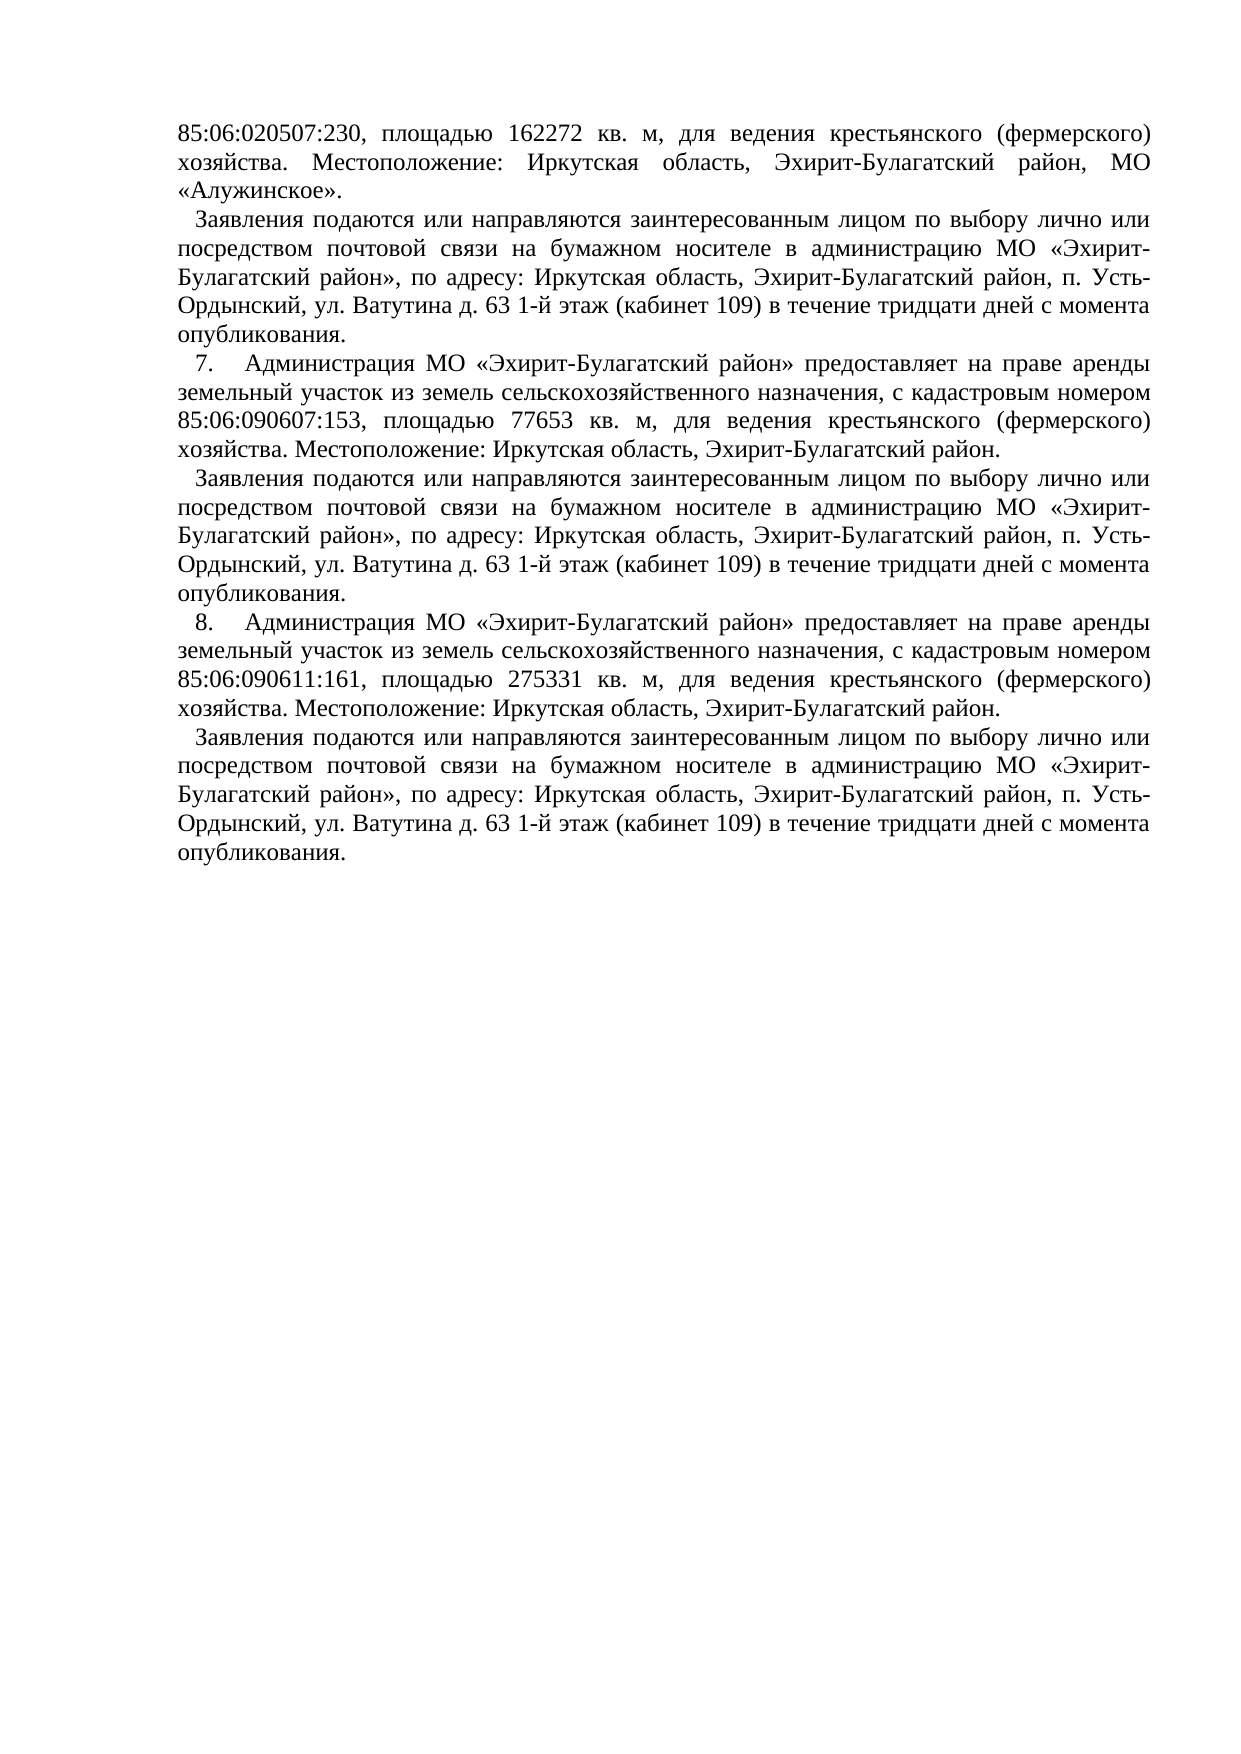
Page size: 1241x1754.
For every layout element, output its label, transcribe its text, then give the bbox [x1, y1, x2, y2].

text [177, 118, 1152, 204]
text 7. Администрация МО «Эхирит-Булагатский район» предоставляет на праве аренды земельный участок из земель сельскохозяйственного назначения, с кадастровым номером 85:06:090607:153, площадью 77653 кв. м, для ведения крестьянского (фермерского) хозяйства. Местоположение: Иркутская область, Эхирит-Булагатский район. [177, 348, 1152, 463]
text 8. Администрация МО «Эхирит-Булагатский район» предоставляет на праве аренды земельный участок из земель сельскохозяйственного назначения, с кадастровым номером 85:06:090611:161, площадью 275331 кв. м, для ведения крестьянского (фермерского) хозяйства. Местоположение: Иркутская область, Эхирит-Булагатский район. [177, 607, 1152, 722]
